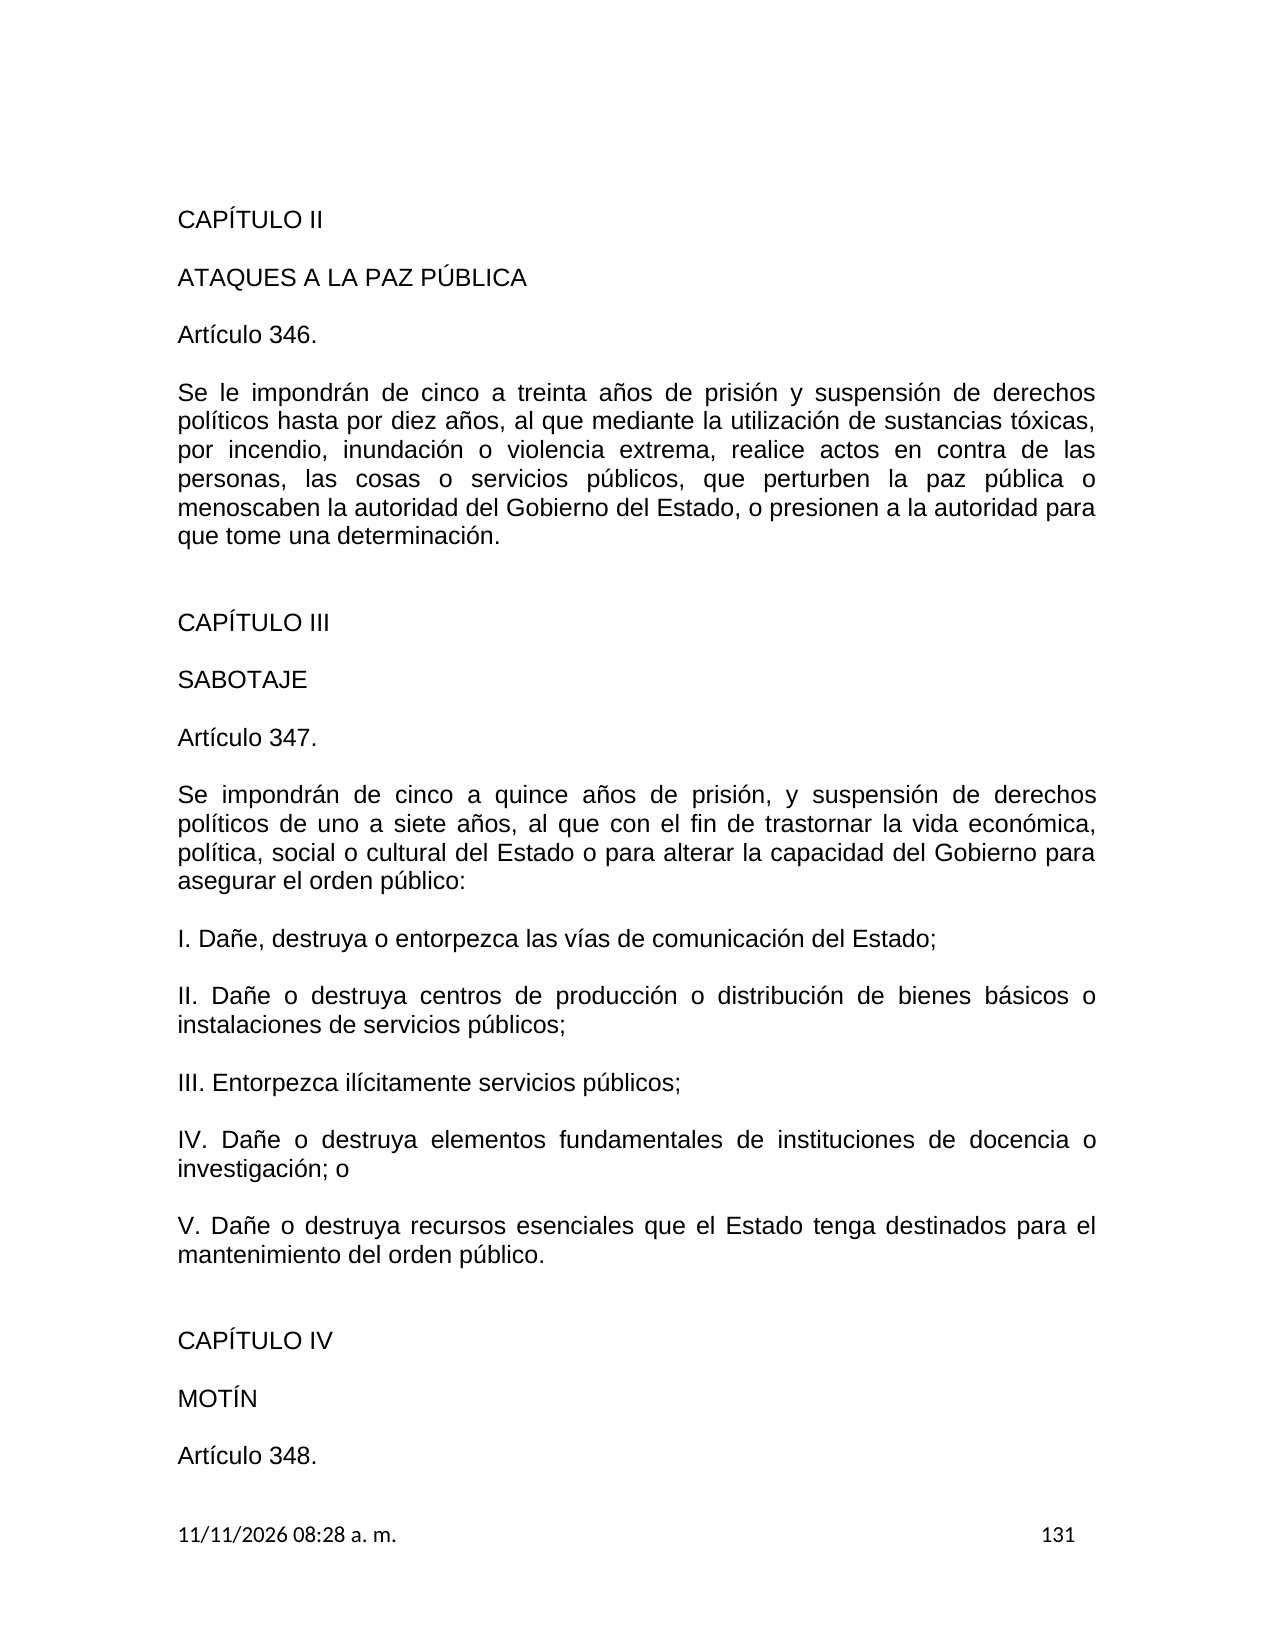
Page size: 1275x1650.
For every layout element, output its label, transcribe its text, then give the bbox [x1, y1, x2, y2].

text MOTÍN [177, 1384, 1098, 1413]
text I. Dañe, destruya o entorpezca las vías de comunicación del Estado; [177, 924, 1098, 953]
text Artículo 348. [177, 1441, 1098, 1470]
text Se le impondrán de cinco a treinta años de prisión y suspensión de derechos políticos hasta por diez años, al que mediante la utilización de sustancias tóxicas, por incendio, inundación o violencia extrema, realice actos en contra de las personas, las cosas o servicios públicos, que perturben la paz pública o menoscaben la autoridad del Gobierno del Estado, o presionen a la autoridad para que tome una determinación. [177, 378, 1098, 550]
text IV. Dañe o destruya elementos fundamentales de instituciones de docencia o investigación; o [177, 1125, 1098, 1183]
text II. Dañe o destruya centros de producción o distribución de bienes básicos o instalaciones de servicios públicos; [177, 981, 1098, 1039]
text ATAQUES A LA PAZ PÚBLICA [177, 263, 1098, 291]
text CAPÍTULO II [177, 205, 1098, 234]
text Artículo 347. [177, 723, 1098, 751]
text Artículo 346. [177, 320, 1098, 349]
text III. Entorpezca ilícitamente servicios públicos; [177, 1068, 1098, 1096]
text SABOTAJE [177, 665, 1098, 694]
text Se impondrán de cinco a quince años de prisión, y suspensión de derechos políticos de uno a siete años, al que con el fin de trastornar la vida económica, política, social o cultural del Estado o para alterar la capacidad del Gobierno para asegurar el orden público: [177, 780, 1098, 895]
text CAPÍTULO III [177, 608, 1098, 636]
text V. Dañe o destruya recursos esenciales que el Estado tenga destinados para el mantenimiento del orden público. [177, 1211, 1098, 1269]
text CAPÍTULO IV [177, 1326, 1098, 1355]
